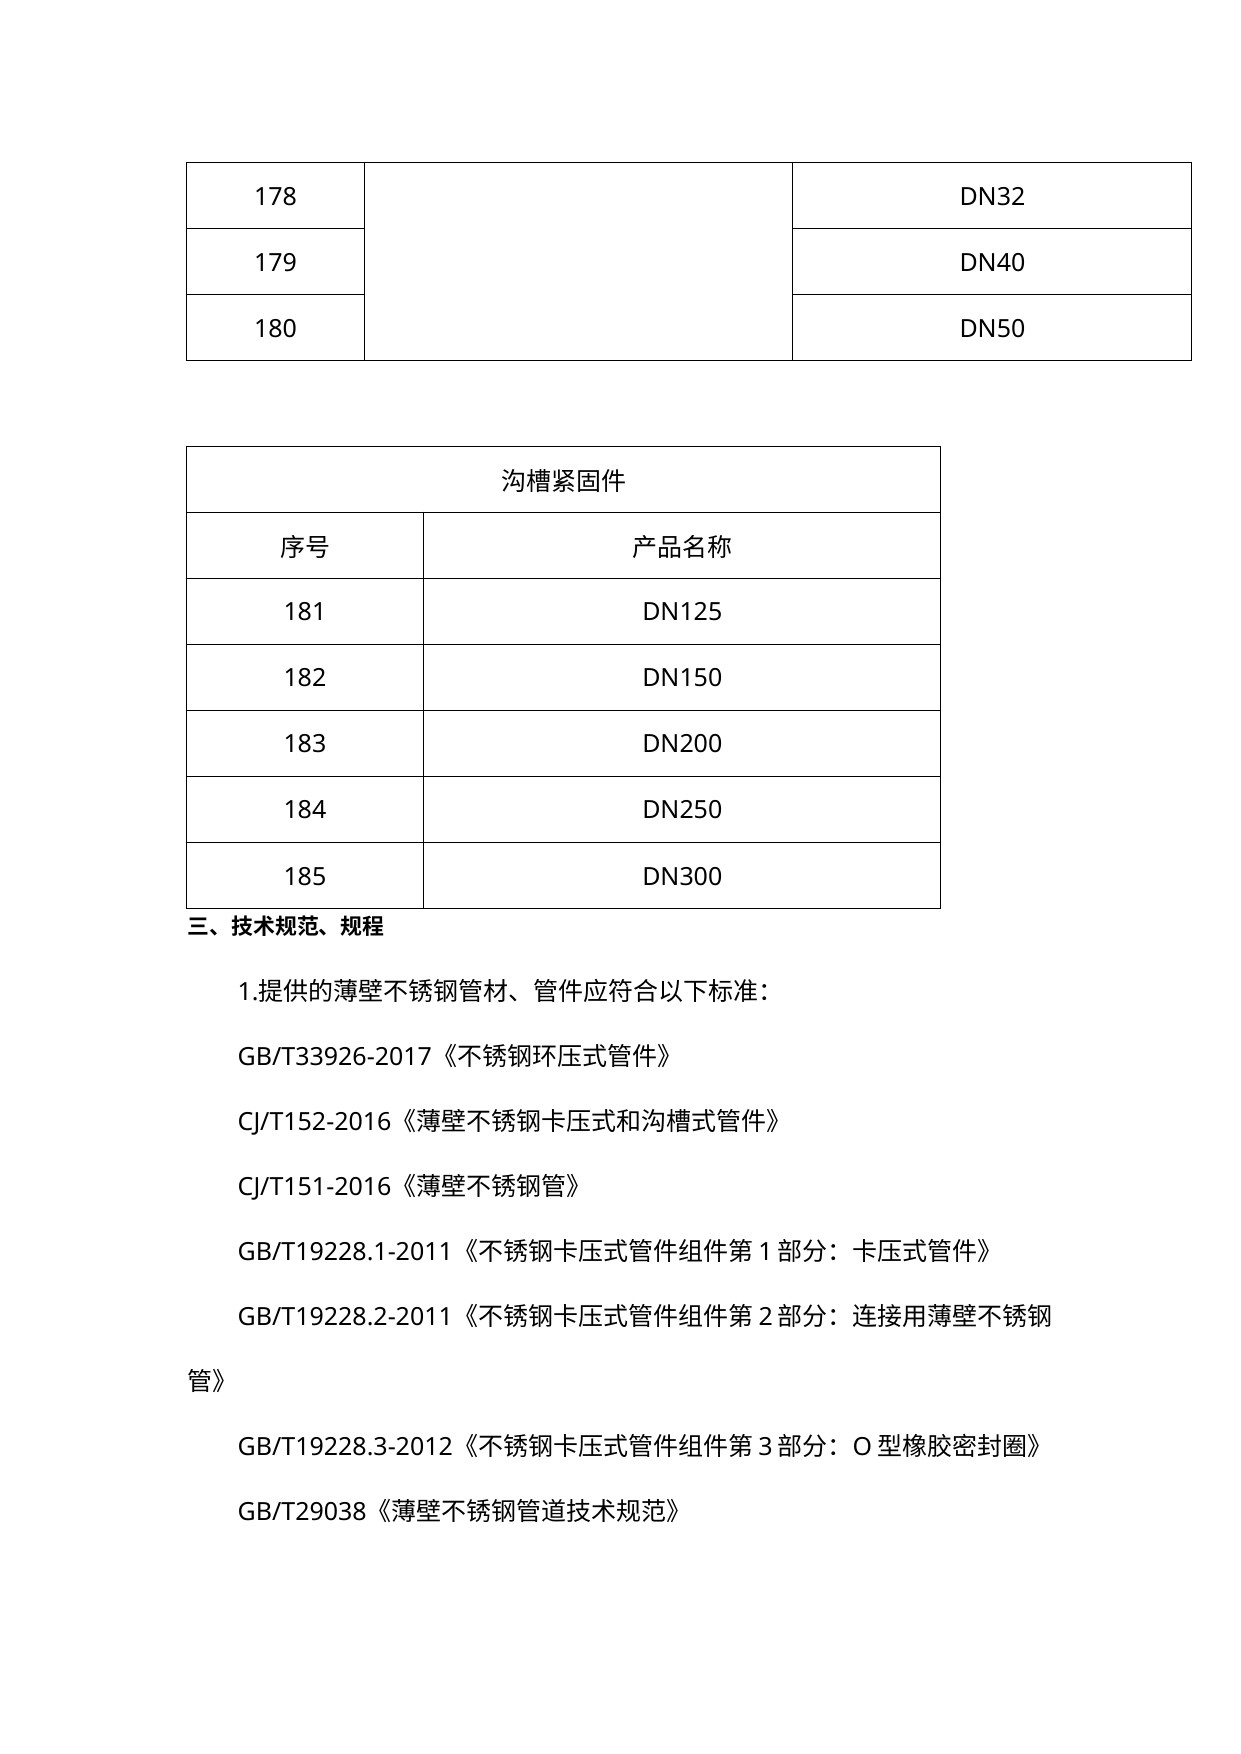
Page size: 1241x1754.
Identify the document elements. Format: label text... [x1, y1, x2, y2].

text GB/T29038《薄壁不锈钢管道技术规范》 [187, 1477, 1053, 1542]
text CJ/T151-2016《薄壁不锈钢管》 [187, 1152, 1053, 1217]
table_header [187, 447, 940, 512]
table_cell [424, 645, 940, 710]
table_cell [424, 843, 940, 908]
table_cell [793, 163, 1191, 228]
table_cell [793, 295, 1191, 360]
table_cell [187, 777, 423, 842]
text GB/T19228.2-2011《不锈钢卡压式管件组件第2部分：连接用薄壁不锈钢管》 [187, 1282, 1053, 1412]
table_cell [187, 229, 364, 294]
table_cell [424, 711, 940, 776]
text CJ/T152-2016《薄壁不锈钢卡压式和沟槽式管件》 [187, 1087, 1053, 1152]
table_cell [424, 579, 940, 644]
text GB/T19228.1-2011《不锈钢卡压式管件组件第1部分：卡压式管件》 [187, 1217, 1053, 1282]
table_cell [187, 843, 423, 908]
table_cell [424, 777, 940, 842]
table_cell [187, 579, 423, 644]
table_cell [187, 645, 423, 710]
text 三、技术规范、规程 [187, 909, 1053, 941]
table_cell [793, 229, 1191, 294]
text GB/T33926-2017《不锈钢环压式管件》 [187, 1022, 1053, 1087]
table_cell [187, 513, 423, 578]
text 1.提供的薄壁不锈钢管材、管件应符合以下标准： [187, 957, 1053, 1022]
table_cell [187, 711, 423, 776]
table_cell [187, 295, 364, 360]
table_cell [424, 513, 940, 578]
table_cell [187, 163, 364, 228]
text GB/T19228.3-2012《不锈钢卡压式管件组件第3部分：O型橡胶密封圈》 [187, 1412, 1053, 1477]
